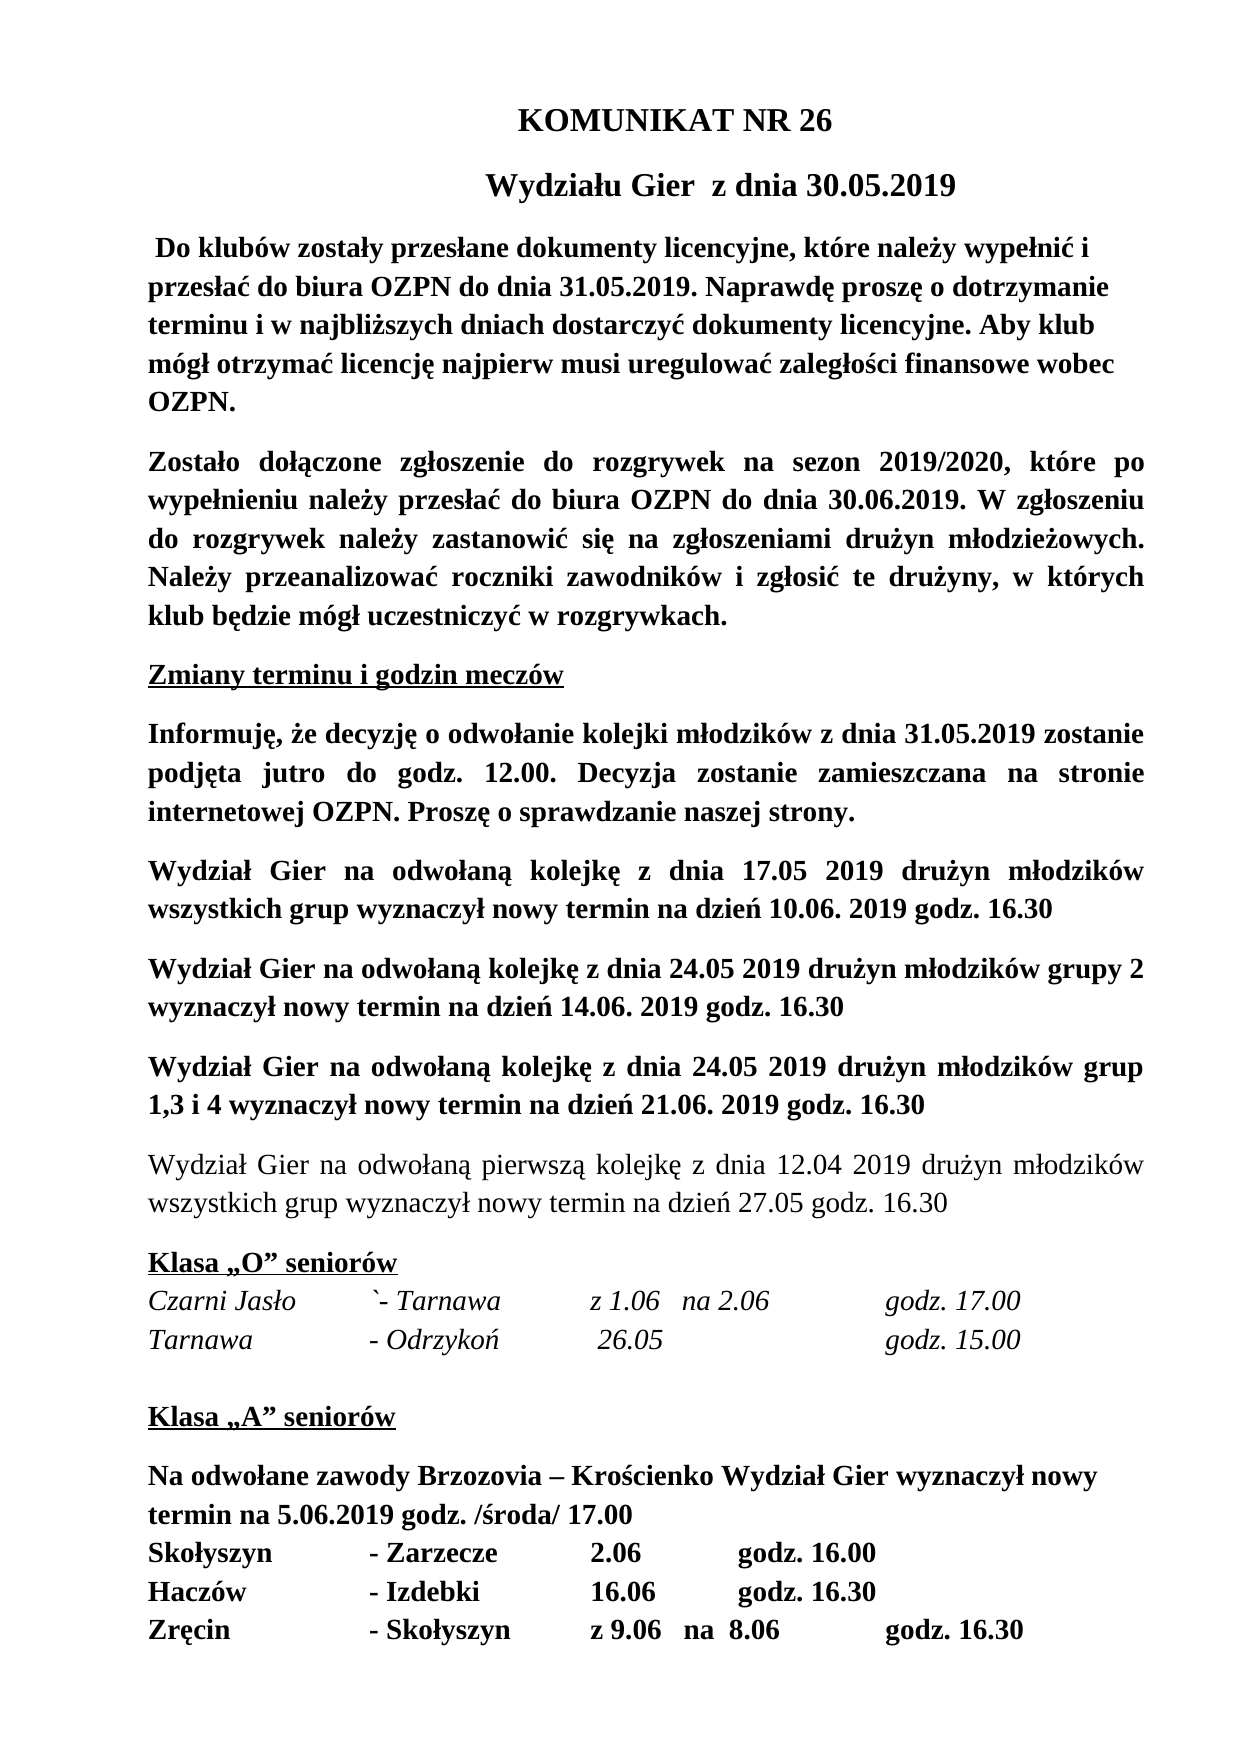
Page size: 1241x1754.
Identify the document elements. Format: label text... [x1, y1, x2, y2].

text Tarnawa - Odrzykoń 26.05 godz. 15.00 [148, 1322, 1146, 1355]
text Na odwołane zawody Brzozovia – Krościenko Wydział Gier wyznaczył nowy termin na 5.06.2019 godz. /środa/ 17.00 [148, 1458, 1146, 1530]
text Wydział Gier na odwołaną kolejkę z dnia 17.05 2019 drużyn młodzików wszystkich grup wyznaczył nowy termin na dzień 10.06. 2019 godz. 16.30 [148, 853, 1146, 925]
text Zręcin - Skołyszyn z 9.06 na 8.06 godz. 16.30 [148, 1612, 1146, 1646]
text Wydział Gier na odwołaną pierwszą kolejkę z dnia 12.04 2019 drużyn młodzików wszystkich grup wyznaczył nowy termin na dzień 27.05 godz. 16.30 [148, 1147, 1146, 1219]
text Klasa „A” seniorów [148, 1399, 1146, 1432]
text Informuję, że decyzję o odwołanie kolejki młodzików z dnia 31.05.2019 zostanie podjęta jutro do godz. 12.00. Decyzja zostanie zamieszczana na stronie internetowej OZPN. Proszę o sprawdzanie naszej strony. [148, 717, 1146, 827]
text KOMUNIKAT NR 26 [369, 100, 1146, 139]
text Wydział Gier na odwołaną kolejkę z dnia 24.05 2019 drużyn młodzików grup 1,3 i 4 wyznaczył nowy termin na dzień 21.06. 2019 godz. 16.30 [148, 1049, 1146, 1121]
text Czarni Jasło `- Tarnawa z 1.06 na 2.06 godz. 17.00 [148, 1283, 1146, 1317]
text Klasa „O” seniorów [148, 1245, 1146, 1278]
text Zostało dołączone zgłoszenie do rozgrywek na sezon 2019/2020, które po wypełnieniu należy przesłać do biura OZPN do dnia 30.06.2019. W zgłoszeniu do rozgrywek należy zastanowić się na zgłoszeniami drużyn młodzieżowych. Należy przeanalizować roczniki zawodników i zgłosić te drużyny, w których klub będzie mógł uczestniczyć w rozgrywkach. [148, 444, 1146, 631]
text Skołyszyn - Zarzecze 2.06 godz. 16.00 [148, 1535, 1146, 1569]
text Do klubów zostały przesłane dokumenty licencyjne, które należy wypełnić i przesłać do biura OZPN do dnia 31.05.2019. Naprawdę proszę o dotrzymanie terminu i w najbliższych dniach dostarczyć dokumenty licencyjne. Aby klub mógł otrzymać licencję najpierw musi uregulować zaległości finansowe wobec OZPN. [148, 230, 1146, 418]
text Wydział Gier na odwołaną kolejkę z dnia 24.05 2019 drużyn młodzików grupy 2 wyznaczył nowy termin na dzień 14.06. 2019 godz. 16.30 [148, 951, 1146, 1023]
text Haczów - Izdebki 16.06 godz. 16.30 [148, 1574, 1146, 1607]
text Wydziału Gier z dnia 30.05.2019 [221, 165, 1146, 204]
text Zmiany terminu i godzin meczów [148, 657, 1146, 691]
